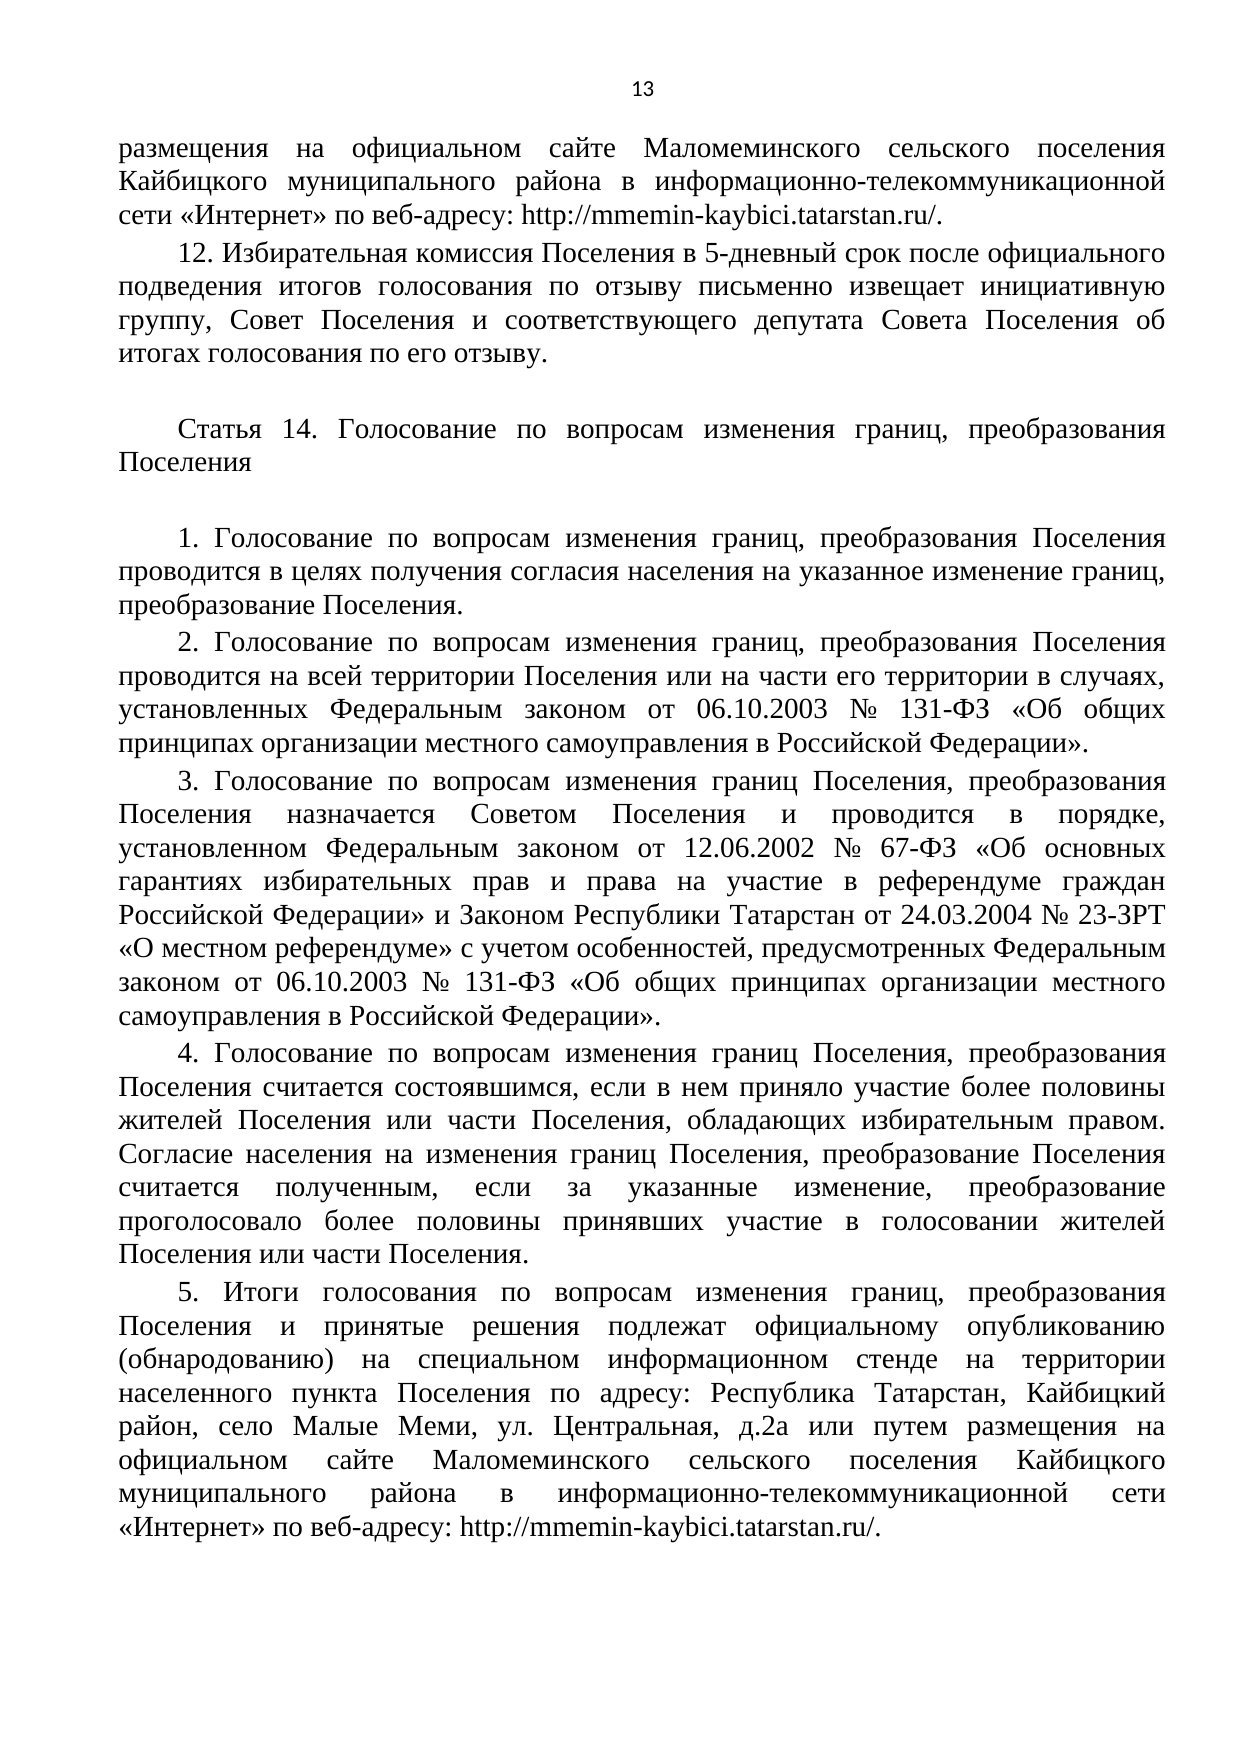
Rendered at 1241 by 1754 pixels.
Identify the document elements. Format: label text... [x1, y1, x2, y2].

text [118, 130, 1167, 231]
text Статья 14. Голосование по вопросам изменения границ, преобразования Поселения [118, 411, 1167, 478]
text 1. Голосование по вопросам изменения границ, преобразования Поселения проводится в целях получения согласия населения на указанное изменение границ, преобразование Поселения. [118, 520, 1167, 620]
text 12. Избирательная комиссия Поселения в 5-дневный срок после официального подведения итогов голосования по отзыву письменно извещает инициативную группу, Совет Поселения и соответствующего депутата Совета Поселения об итогах голосования по его отзыву. [118, 235, 1167, 369]
text 4. Голосование по вопросам изменения границ Поселения, преобразования Поселения считается состоявшимся, если в нем приняло участие более половины жителей Поселения или части Поселения, обладающих избирательным правом. Согласие населения на изменения границ Поселения, преобразование Поселения считается полученным, если за указанные изменение, преобразование проголосовало более половины принявших участие в голосовании жителей Поселения или части Поселения. [118, 1035, 1167, 1270]
text 2. Голосование по вопросам изменения границ, преобразования Поселения проводится на всей территории Поселения или на части его территории в случаях, установленных Федеральным законом от 06.10.2003 № 131-ФЗ «Об общих принципах организации местного самоуправления в Российской Федерации». [118, 624, 1167, 759]
text 3. Голосование по вопросам изменения границ Поселения, преобразования Поселения назначается Советом Поселения и проводится в порядке, установленном Федеральным законом от 12.06.2002 № 67-ФЗ «Об основных гарантиях избирательных прав и права на участие в референдуме граждан Российской Федерации» и Законом Республики Татарстан от 24.03.2004 № 23-ЗРТ «О местном референдуме» с учетом особенностей, предусмотренных Федеральным законом от 06.10.2003 № 131-ФЗ «Об общих принципах организации местного самоуправления в Российской Федерации». [118, 763, 1167, 1031]
text 5. Итоги голосования по вопросам изменения границ, преобразования Поселения и принятые решения подлежат официальному опубликованию (обнародованию) на специальном информационном стенде на территории населенного пункта Поселения по адресу: Республика Татарстан, Кайбицкий район, cело Малые Меми, ул. Центральная, д.2а или путем размещения на официальном сайте Маломеминского сельского поселения Кайбицкого муниципального района в информационно-телекоммуникационной сети «Интернет» по веб-адресу: http://mmemin-kaybici.tatarstan.ru/. [118, 1274, 1167, 1543]
